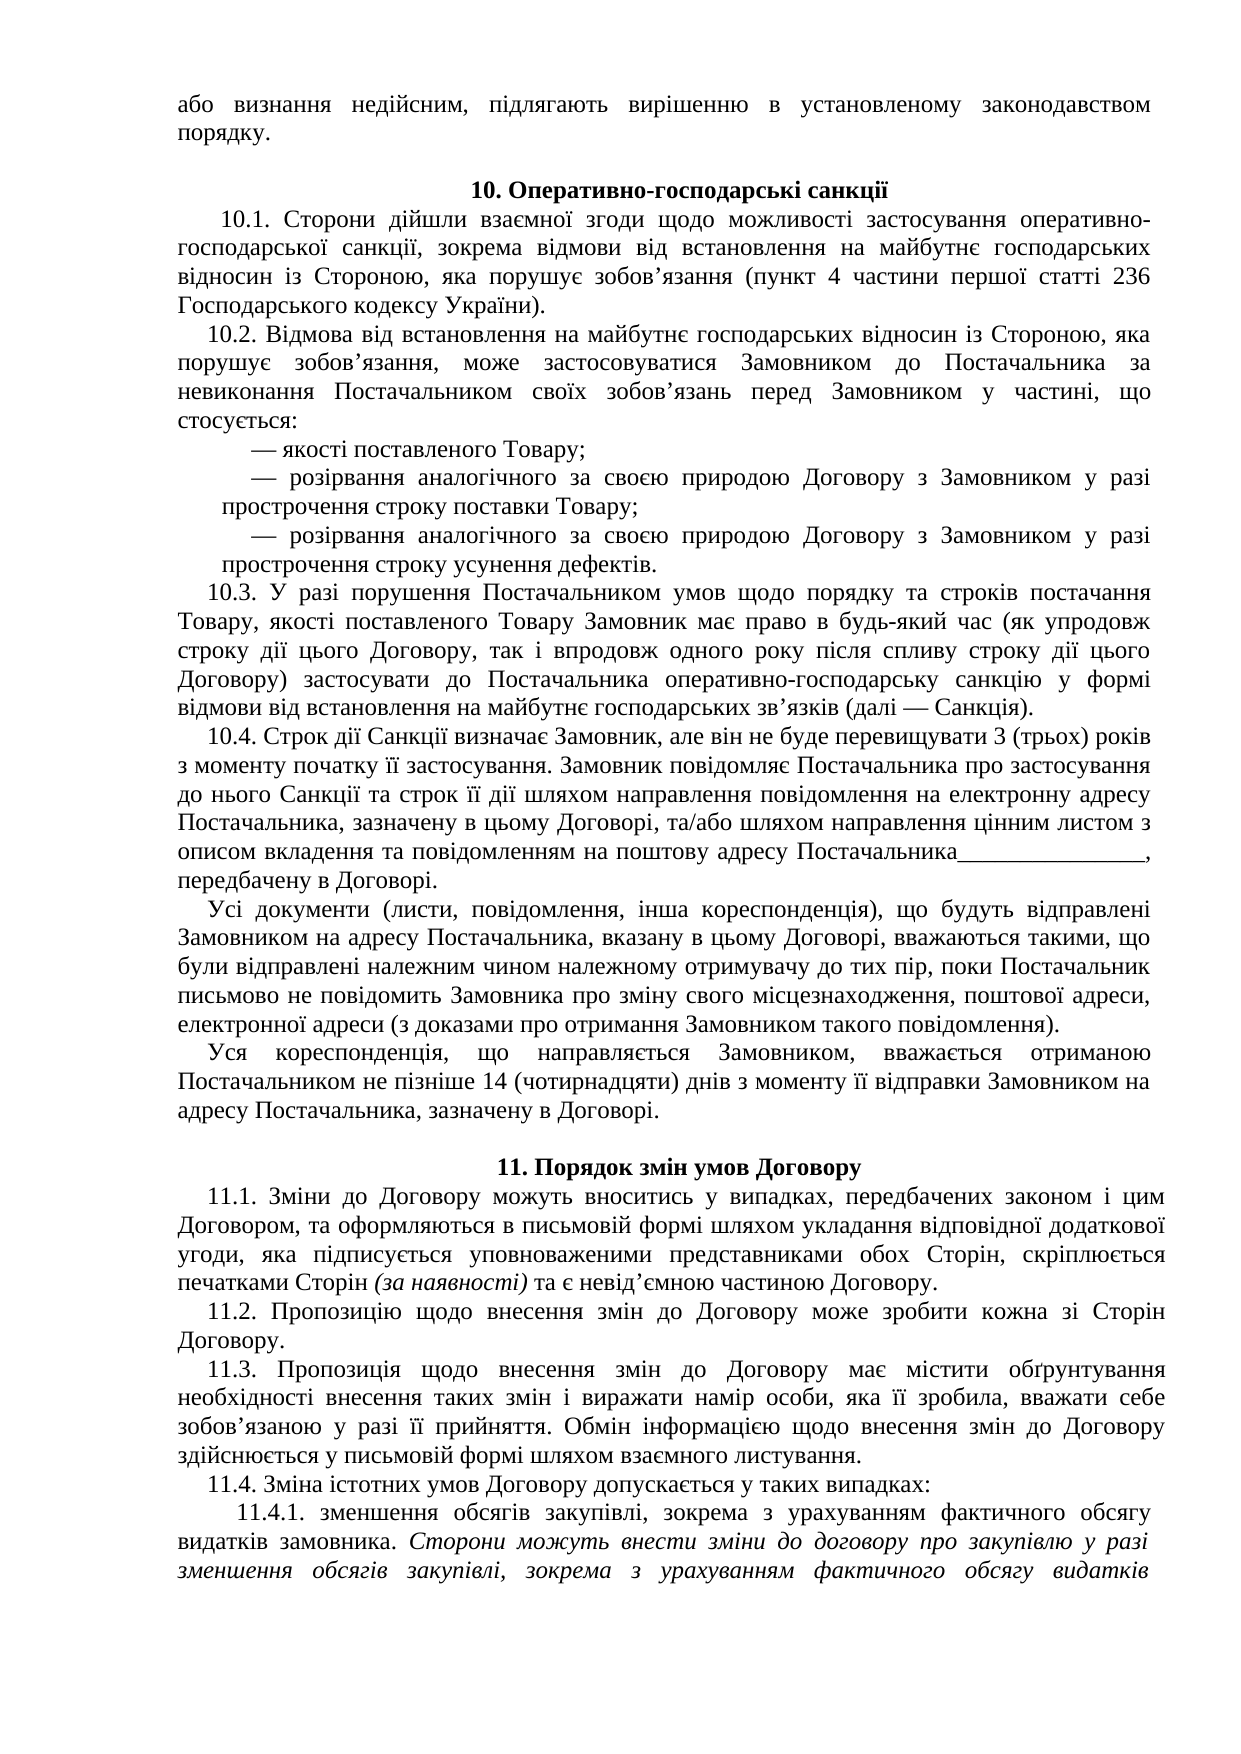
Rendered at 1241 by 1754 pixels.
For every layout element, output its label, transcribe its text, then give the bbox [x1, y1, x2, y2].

text 11.4. Зміна істотних умов Договору допускається у таких випадках: [177, 1469, 1167, 1497]
text Усі документи (листи, повідомлення, інша кореспонденція), що будуть відправлені Замовником на адресу Постачальника, вказану в цьому Договорі, вважаються такими, що були відправлені належним чином належному отримувачу до тих пір, поки Постачальник письмово не повідомить Замовника про зміну свого місцезнаходження, поштової адреси, електронної адреси (з доказами про отримання Замовником такого повідомлення). [177, 894, 1152, 1037]
text 10.1. Сторони дійшли взаємної згоди щодо можливості застосування оперативно-господарської санкції, зокрема відмови від встановлення на майбутнє господарських відносин із Стороною, яка порушує зобов’язання (пункт 4 частини першої статті 236 Господарського кодексу України). [177, 204, 1152, 319]
text — якості поставленого Товару; [222, 434, 1152, 462]
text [177, 89, 1152, 146]
text 11.3. Пропозиція щодо внесення змін до Договору має містити обґрунтування необхідності внесення таких змін і виражати намір особи, яка її зробила, вважати себе зобов’язаною у разі її прийняття. Обмін інформацією щодо внесення змін до Договору здійснюється у письмовій формі шляхом взаємного листування. [177, 1354, 1167, 1469]
text 10. Оперативно-господарські санкції [177, 175, 1152, 204]
text 11. Порядок змін умов Договору [177, 1152, 1152, 1181]
text 10.4. Строк дії Санкції визначає Замовник, але він не буде перевищувати 3 (трьох) років з моменту початку її застосування. Замовник повідомляє Постачальника про застосування до нього Санкції та строк її дії шляхом направлення повідомлення на електронну адресу Постачальника, зазначену в цьому Договорі, та/або шляхом направлення цінним листом з описом вкладення та повідомленням на поштову адресу Постачальника_______________, передбачену в Договорі. [177, 721, 1152, 894]
text 10.2. Відмова від встановлення на майбутнє господарських відносин із Стороною, яка порушує зобов’язання, може застосовуватися Замовником до Постачальника за невиконання Постачальником своїх зобов’язань перед Замовником у частині, що стосується: [177, 319, 1152, 434]
text 11.2. Пропозицію щодо внесення змін до Договору може зробити кожна зі Сторін Договору. [177, 1296, 1167, 1354]
text 10.3. У разі порушення Постачальником умов щодо порядку та строків постачання Товару, якості поставленого Товару Замовник має право в будь-який час (як упродовж строку дії цього Договору, так і впродовж одного року після спливу строку дії цього Договору) застосувати до Постачальника оперативно-господарську санкцію у формі відмови від встановлення на майбутнє господарських зв’язків (далі — Санкція). [177, 577, 1152, 721]
text — розірвання аналогічного за своєю природою Договору з Замовником у разі прострочення строку усунення дефектів. [222, 520, 1152, 577]
text Уся кореспонденція, що направляється Замовником, вважається отриманою Постачальником не пізніше 14 (чотирнадцяти) днів з моменту її відправки Замовником на адресу Постачальника, зазначену в Договорі. [177, 1037, 1152, 1124]
text 11.1. Зміни до Договору можуть вноситись у випадках, передбачених законом і цим Договором, та оформляються в письмовій формі шляхом укладання відповідної додаткової угоди, яка підписується уповноваженими представниками обох Сторін, скріплюється печатками Сторін (за наявності) та є невід’ємною частиною Договору. [177, 1181, 1167, 1296]
text — розірвання аналогічного за своєю природою Договору з Замовником у разі прострочення строку поставки Товару; [222, 462, 1152, 520]
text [177, 1497, 1152, 1584]
